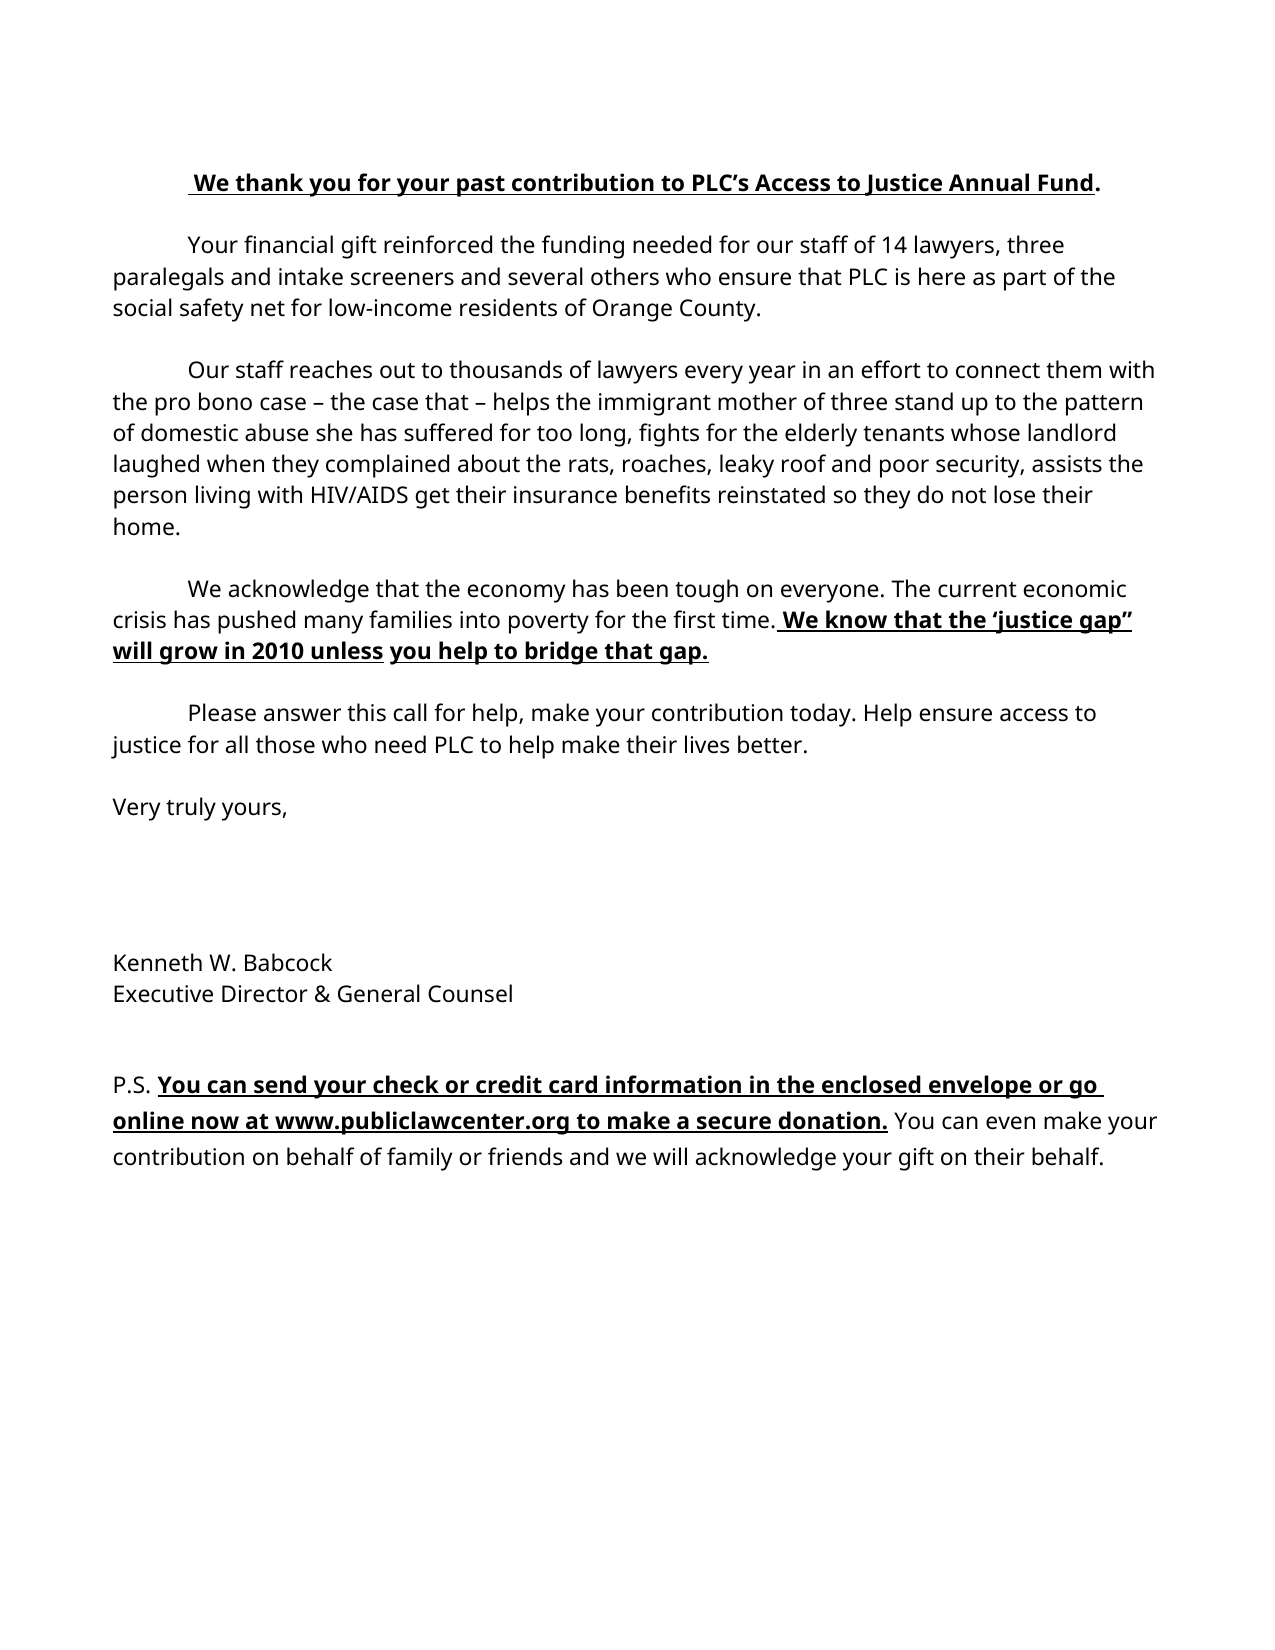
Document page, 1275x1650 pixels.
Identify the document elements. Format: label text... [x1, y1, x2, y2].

text We acknowledge that the economy has been tough on everyone. The current economic crisis has pushed many families into poverty for the first time. We know that the ‘justice gap” will grow in 2010 unless you help to bridge that gap. [112, 573, 1134, 667]
text Executive Director & General Counsel [112, 978, 1175, 1009]
text Please answer this call for help, make your contribution today. Help ensure access to justice for all those who need PLC to help make their lives better. [112, 697, 1160, 760]
text Kenneth W. Babcock [112, 947, 1175, 978]
text We thank you for your past contribution to PLC’s Access to Justice Annual Fund. [187, 167, 1175, 198]
text P.S. You can send your check or credit card information in the enclosed envelope or go online now at www.publiclawcenter.org to make a secure donation. You can even make your contribution on behalf of family or friends and we will acknowledge your gift on their behalf. [112, 1069, 1161, 1172]
text Our staff reaches out to thousands of lawyers every year in an effort to connect them with the pro bono case – the case that – helps the immigrant mother of three stand up to the pattern of domestic abuse she has suffered for too long, fights for the elderly tenants whose landlord laughed when they complained about the rats, roaches, leaky roof and poor security, assists the person living with HIV/AIDS get their insurance benefits reinstated so they do not lose their home. [112, 354, 1158, 542]
text Your financial gift reinforced the funding needed for our staff of 14 lawyers, three paralegals and intake screeners and several others who ensure that PLC is here as part of the social safety net for low-income residents of Orange County. [112, 229, 1153, 323]
text Very truly yours, [112, 791, 1175, 822]
